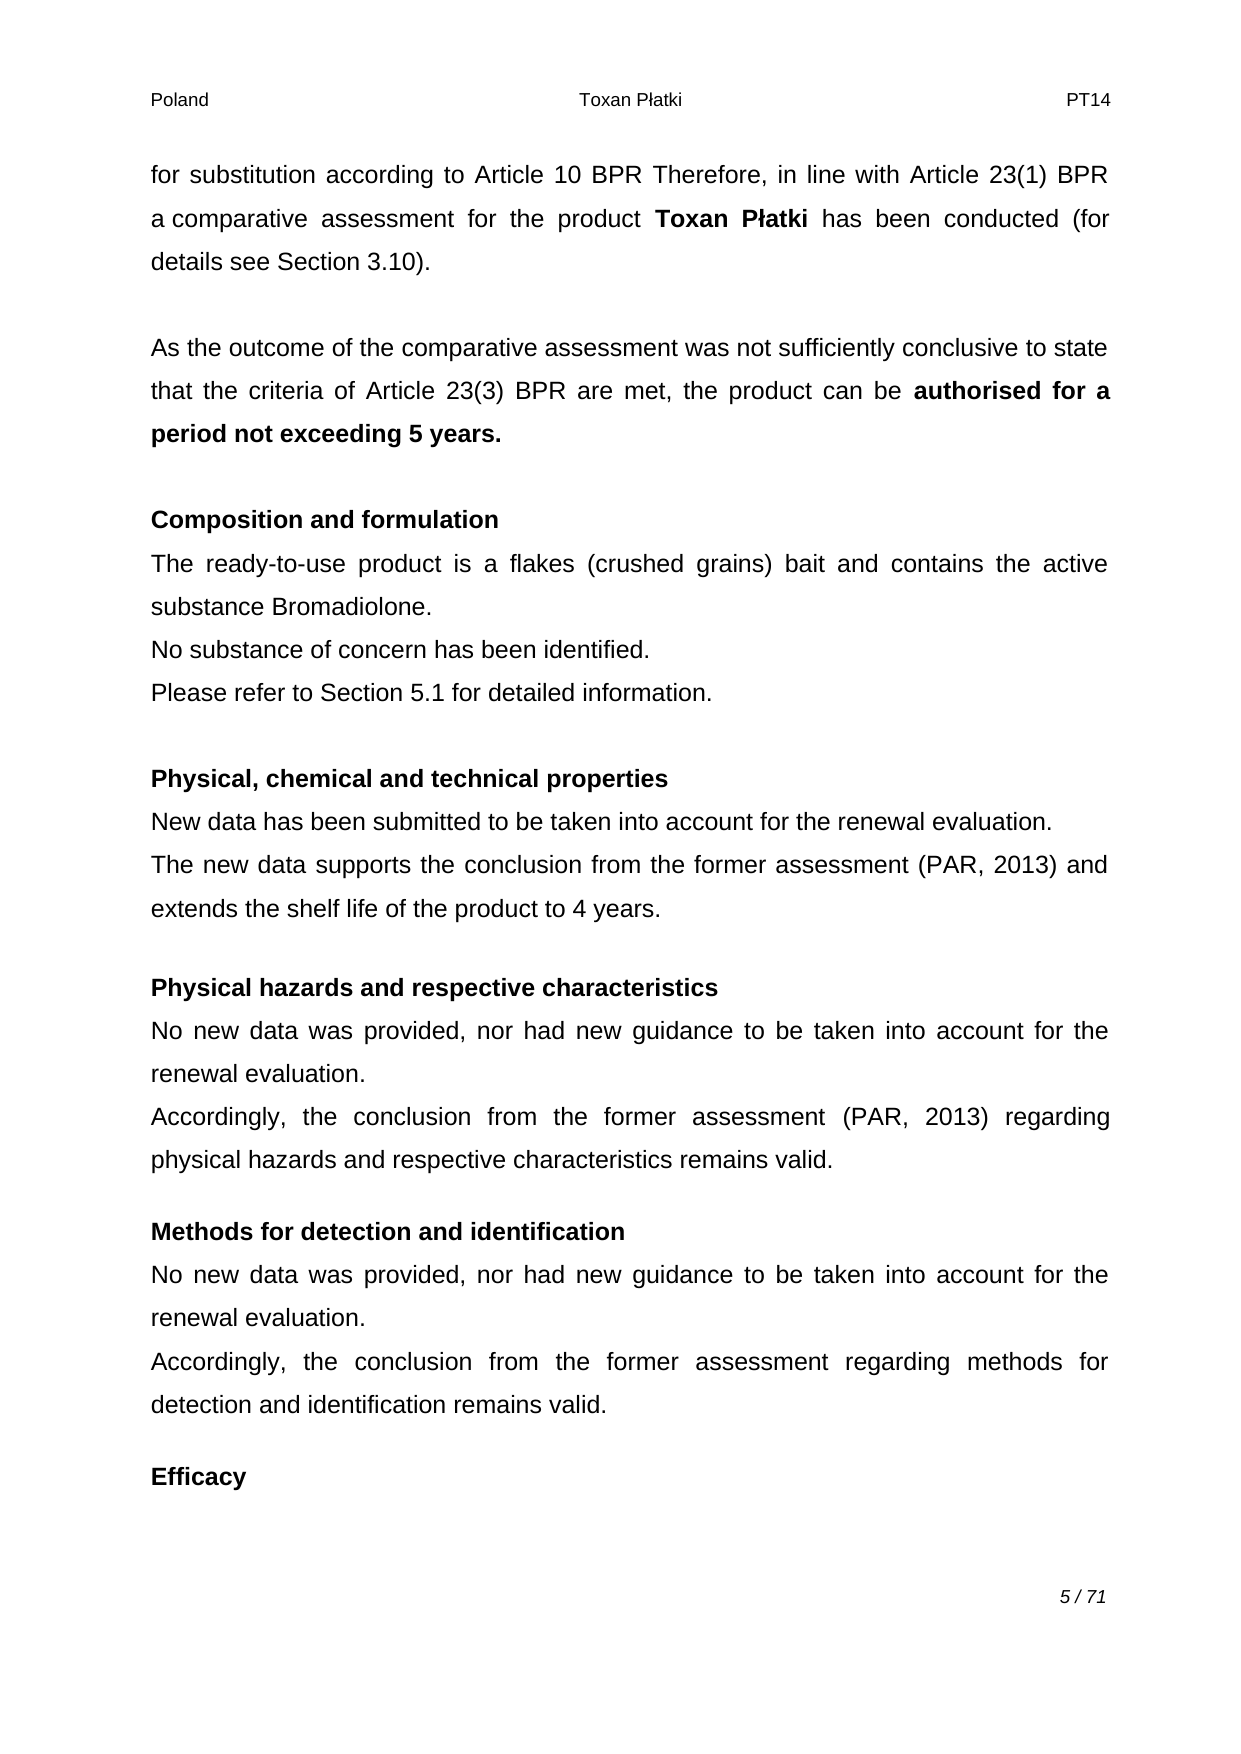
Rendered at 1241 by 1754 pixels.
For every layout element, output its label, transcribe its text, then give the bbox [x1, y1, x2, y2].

text New data has been submitted to be taken into account for the renewal evaluation. [151, 807, 1110, 836]
text Accordingly, the conclusion from the former assessment (PAR, 2013) regarding physical hazards and respective characteristics remains valid. [151, 1102, 1110, 1174]
text Composition and formulation [151, 506, 1110, 534]
text As the outcome of the comparative assessment was not sufficiently conclusive to state that the criteria of Article 23(3) BPR are met, the product can be authorised for a period not exceeding 5 years. [151, 333, 1110, 448]
text The ready-to-use product is a flakes (crushed grains) bait and contains the active substance Bromadiolone. [151, 549, 1110, 621]
text Please refer to Section 5.1 for detailed information. [151, 678, 1110, 707]
text Physical, chemical and technical properties [151, 764, 1110, 793]
text The new data supports the conclusion from the former assessment (PAR, 2013) and extends the shelf life of the product to 4 years. [151, 851, 1110, 922]
text Efficacy [151, 1461, 1110, 1490]
text Methods for detection and identification [151, 1217, 1110, 1246]
text Accordingly, the conclusion from the former assessment regarding methods for detection and identification remains valid. [151, 1346, 1110, 1418]
text No new data was provided, nor had new guidance to be taken into account for the renewal evaluation. [151, 1016, 1110, 1088]
text Physical hazards and respective characteristics [151, 973, 1110, 1001]
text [151, 161, 1110, 276]
text No new data was provided, nor had new guidance to be taken into account for the renewal evaluation. [151, 1260, 1110, 1332]
text No substance of concern has been identified. [151, 635, 1110, 664]
